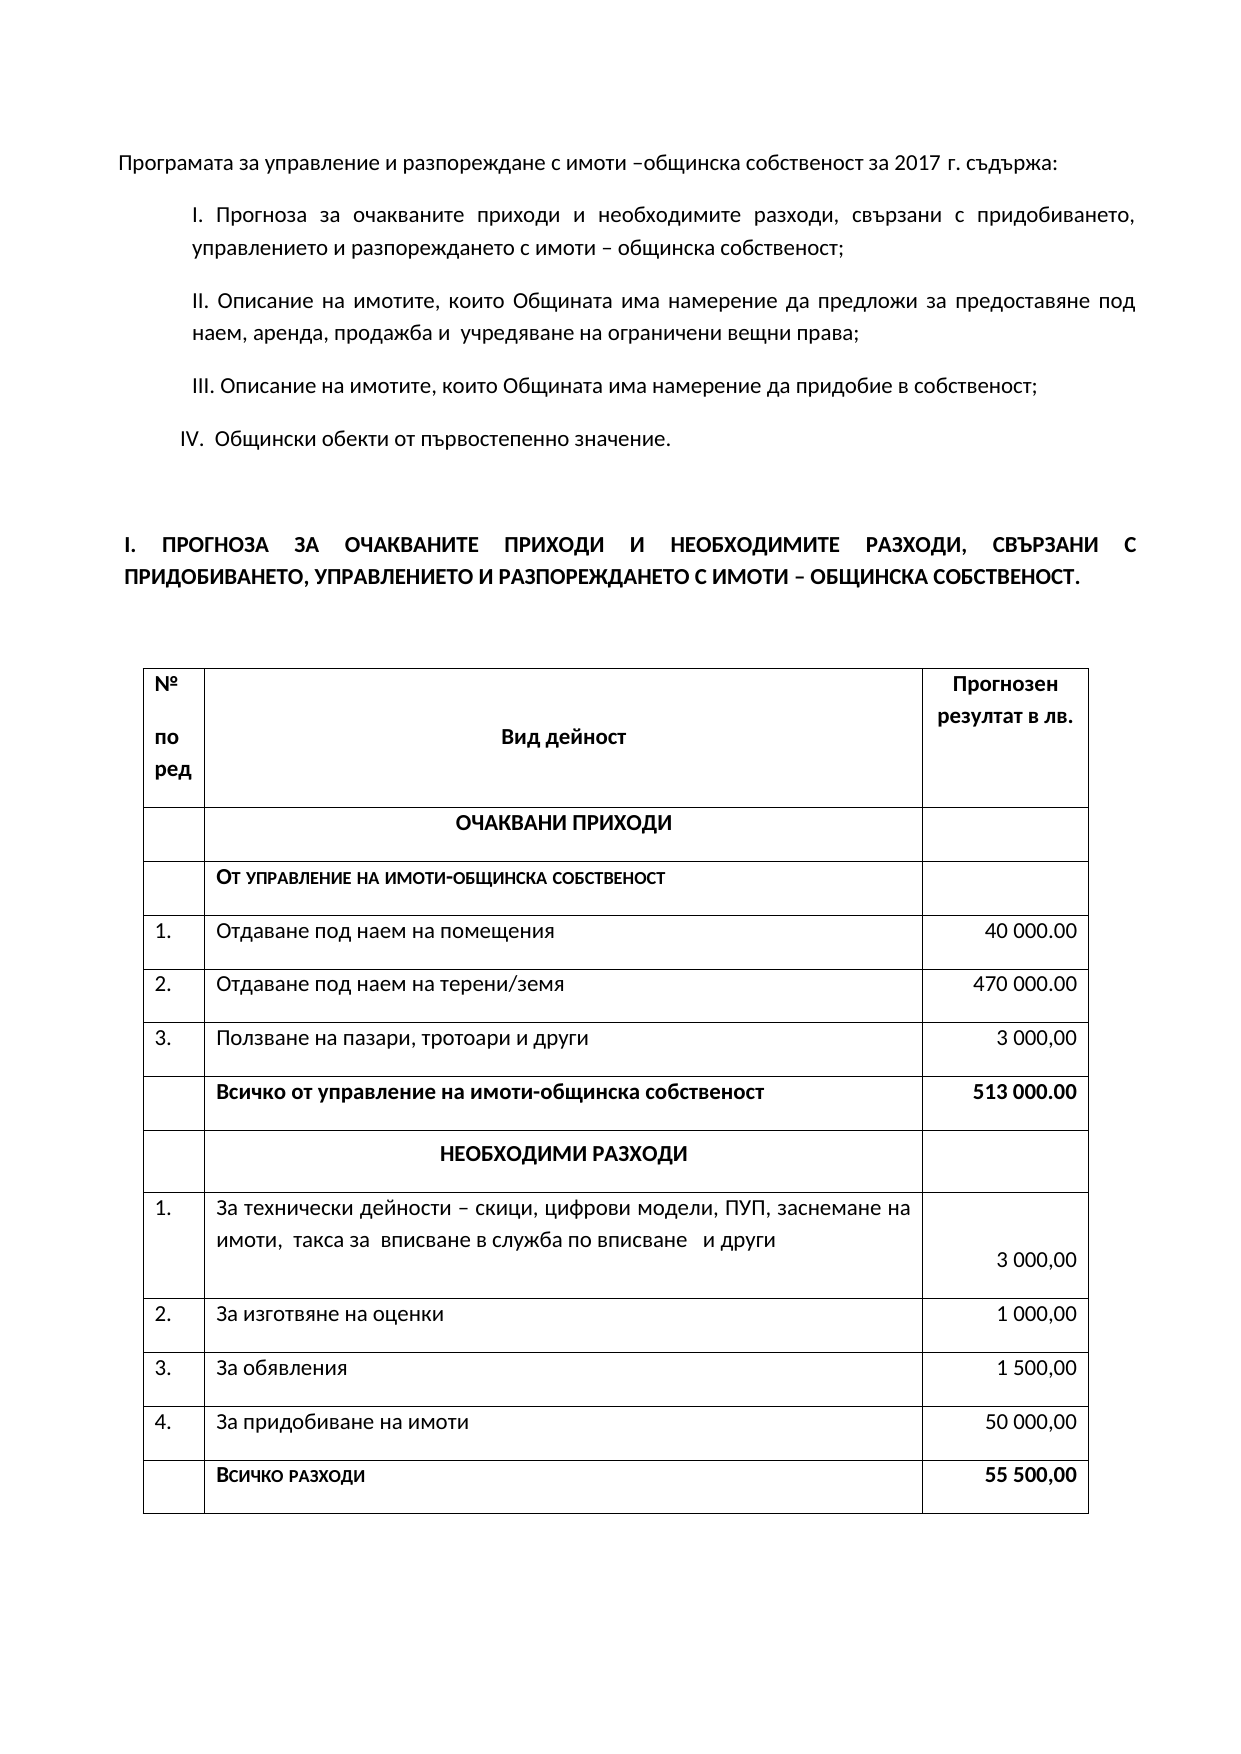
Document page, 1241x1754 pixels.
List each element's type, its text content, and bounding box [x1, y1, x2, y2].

table_cell 1 000,00 [923, 1299, 1088, 1352]
table_cell НЕОБХОДИМИ РАЗХОДИ [205, 1131, 922, 1192]
table_cell [144, 808, 204, 861]
table_cell [144, 1077, 204, 1130]
table_cell [923, 862, 1088, 915]
table_cell 40 000.00 [923, 916, 1088, 968]
text ІІ. Описание на имотите, които Общината има намерение да предложи за предоставяне под наем, аренда, продажба и учредяване на ограничени вещни права; [192, 286, 1137, 346]
table_cell 470 000.00 [923, 970, 1088, 1022]
table_cell За технически дейности – скици, цифрови модели, ПУП, заснемане на имоти, такса за вписване в служба по вписване и други [205, 1193, 922, 1298]
table_cell Всичко от управление на имоти-общинска собственост [205, 1077, 922, 1130]
table_cell За изготвяне на оценки [205, 1299, 922, 1352]
table_cell [923, 808, 1088, 861]
table_cell Ползване на пазари, тротоари и други [205, 1023, 922, 1076]
table_cell 2. [144, 970, 204, 1022]
table_cell 2. [144, 1299, 204, 1352]
table_cell [144, 862, 204, 915]
text І. Прогноза за очакваните приходи и необходимите разходи, свързани с придобиването, управлението и разпореждането с имоти – общинска собственост; [192, 201, 1137, 261]
table_header Вид дейност [205, 669, 922, 807]
table_cell [923, 1131, 1088, 1192]
text Програмата за управление и разпореждане с имоти –общинска собственост за . съдържа: [118, 148, 1137, 176]
table_cell 3. [144, 1353, 204, 1406]
table_cell [144, 1461, 204, 1513]
table_cell За придобиване на имоти [205, 1407, 922, 1459]
table_cell очаквани приходи [205, 808, 922, 861]
text ІV. Общински обекти от първостепенно значение. [118, 424, 1137, 452]
table_cell 1. [144, 1193, 204, 1298]
table_cell 3. [144, 1023, 204, 1076]
table_cell 513 000.00 [923, 1077, 1088, 1130]
table_cell 55 500,00 [923, 1461, 1088, 1513]
table_cell 50 000,00 [923, 1407, 1088, 1459]
table_header № по ред [144, 669, 204, 807]
table_cell 4. [144, 1407, 204, 1459]
table_cell 1 500,00 [923, 1353, 1088, 1406]
table_cell От управление на имоти-общинска собственост [205, 862, 922, 915]
table_cell [144, 1131, 204, 1192]
text ІІІ. Описание на имотите, които Общината има намерение да придобие в собственост; [192, 371, 1137, 399]
table_cell Отдаване под наем на терени/земя [205, 970, 922, 1022]
table_cell Всичко разходи [205, 1461, 922, 1513]
text І. Прогноза за очакваните приходи и необходимите разходи, свързани с придобиването, управлението и разпореждането с имоти – общинска собственост. [124, 530, 1137, 590]
table_cell 3 000,00 [923, 1193, 1088, 1298]
table_cell 1. [144, 916, 204, 968]
table_cell 3 000,00 [923, 1023, 1088, 1076]
table_cell За обявления [205, 1353, 922, 1406]
table_header Прогнозен резултат в лв. [923, 669, 1088, 807]
table_cell Отдаване под наем на помещения [205, 916, 922, 968]
